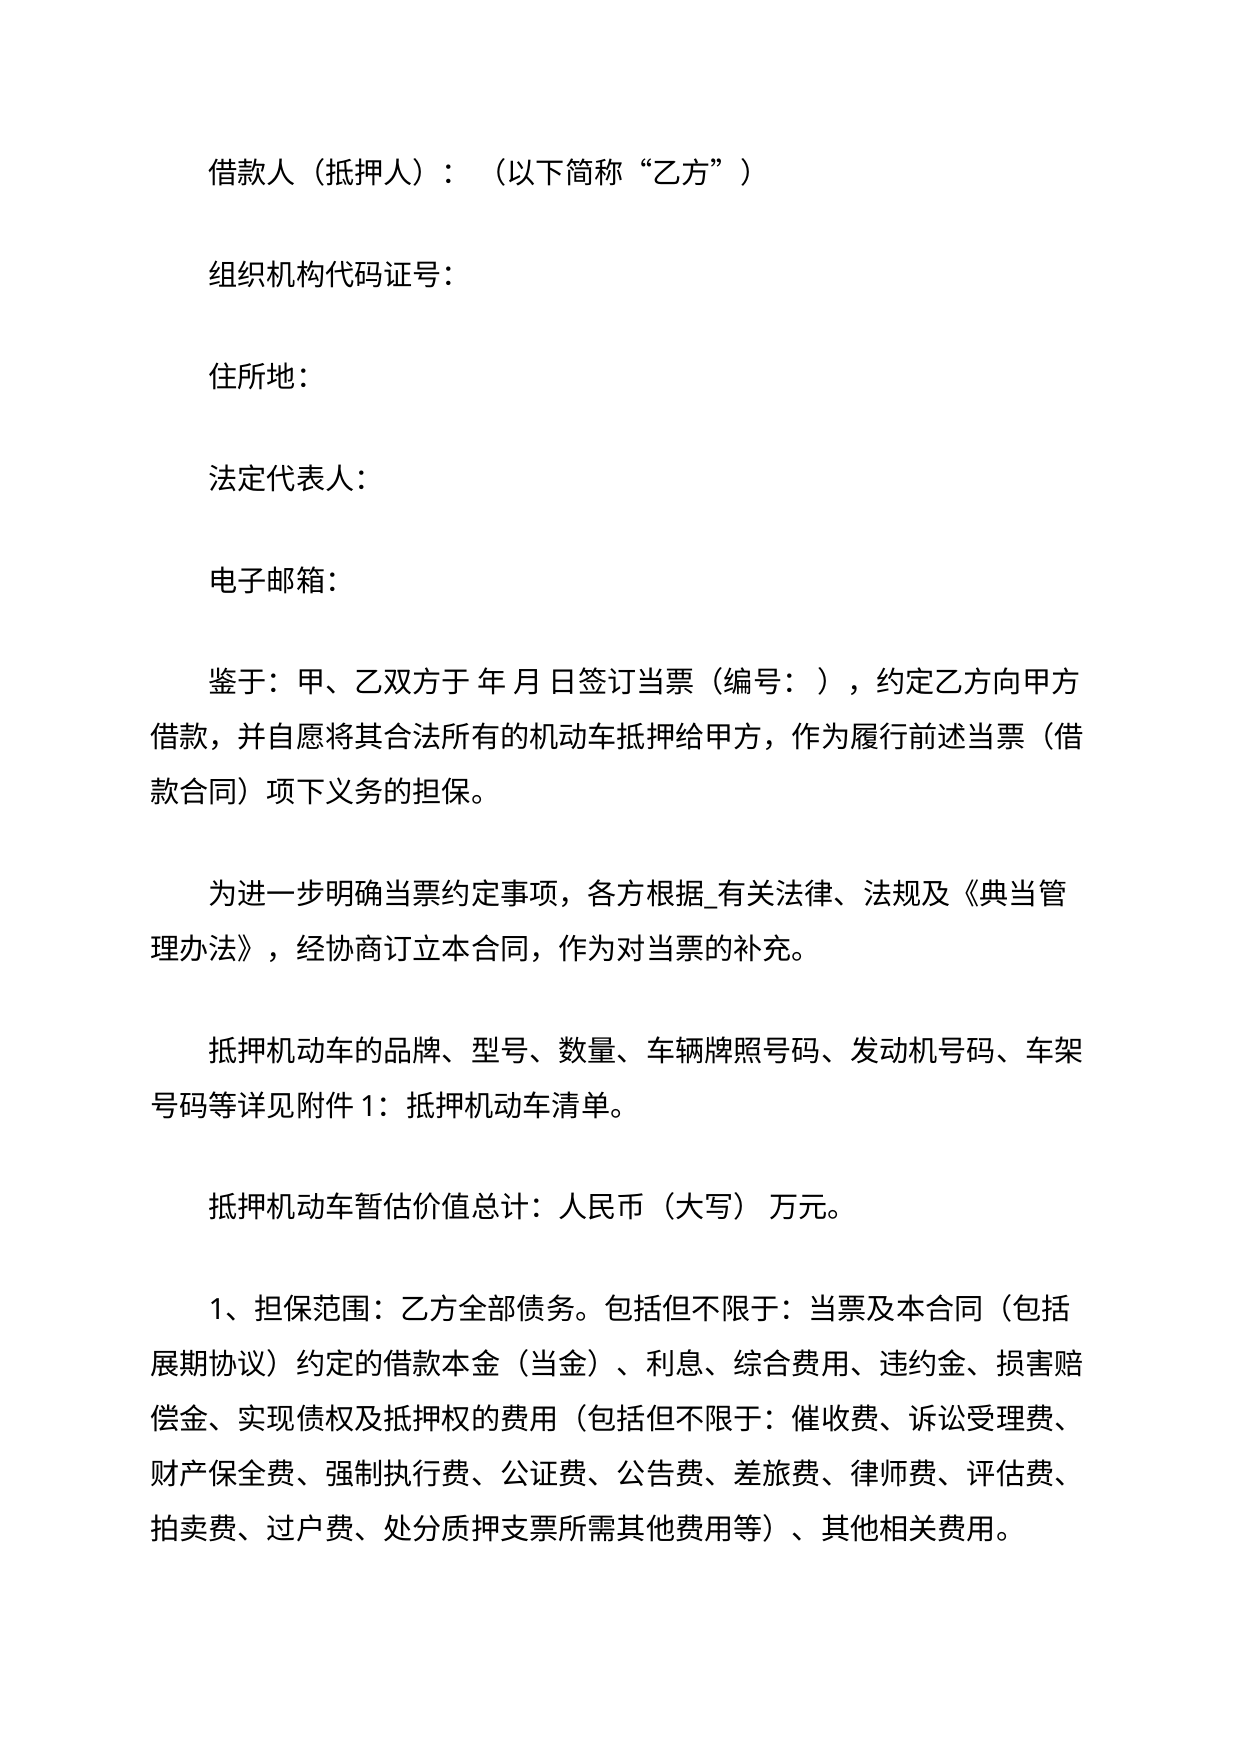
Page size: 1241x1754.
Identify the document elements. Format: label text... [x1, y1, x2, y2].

text 住所地： [150, 353, 1090, 396]
text 鉴于：甲、乙双方于 年 月 日签订当票（编号： ），约定乙方向甲方借款，并自愿将其合法所有的机动车抵押给甲方，作为履行前述当票（借款合同）项下义务的担保。 [150, 659, 1090, 811]
text 组织机构代码证号： [150, 252, 1090, 294]
text 法定代表人： [150, 455, 1090, 498]
text 为进一步明确当票约定事项，各方根据_有关法律、法规及《典当管理办法》，经协商订立本合同，作为对当票的补充。 [150, 870, 1090, 968]
text 借款人（抵押人）： （以下简称“乙方”） [150, 150, 1090, 192]
text 电子邮箱： [150, 557, 1090, 599]
text 抵押机动车暂估价值总计：人民币（大写） 万元。 [150, 1184, 1090, 1226]
text 1、担保范围：乙方全部债务。包括但不限于：当票及本合同（包括展期协议）约定的借款本金（当金）、利息、综合费用、违约金、损害赔偿金、实现债权及抵押权的费用（包括但不限于：催收费、诉讼受理费、财产保全费、强制执行费、公证费、公告费、差旅费、律师费、评估费、拍卖费、过户费、处分质押支票所需其他费用等）、其他相关费用。 [150, 1286, 1090, 1548]
text 抵押机动车的品牌、型号、数量、车辆牌照号码、发动机号码、车架号码等详见附件1：抵押机动车清单。 [150, 1027, 1090, 1124]
